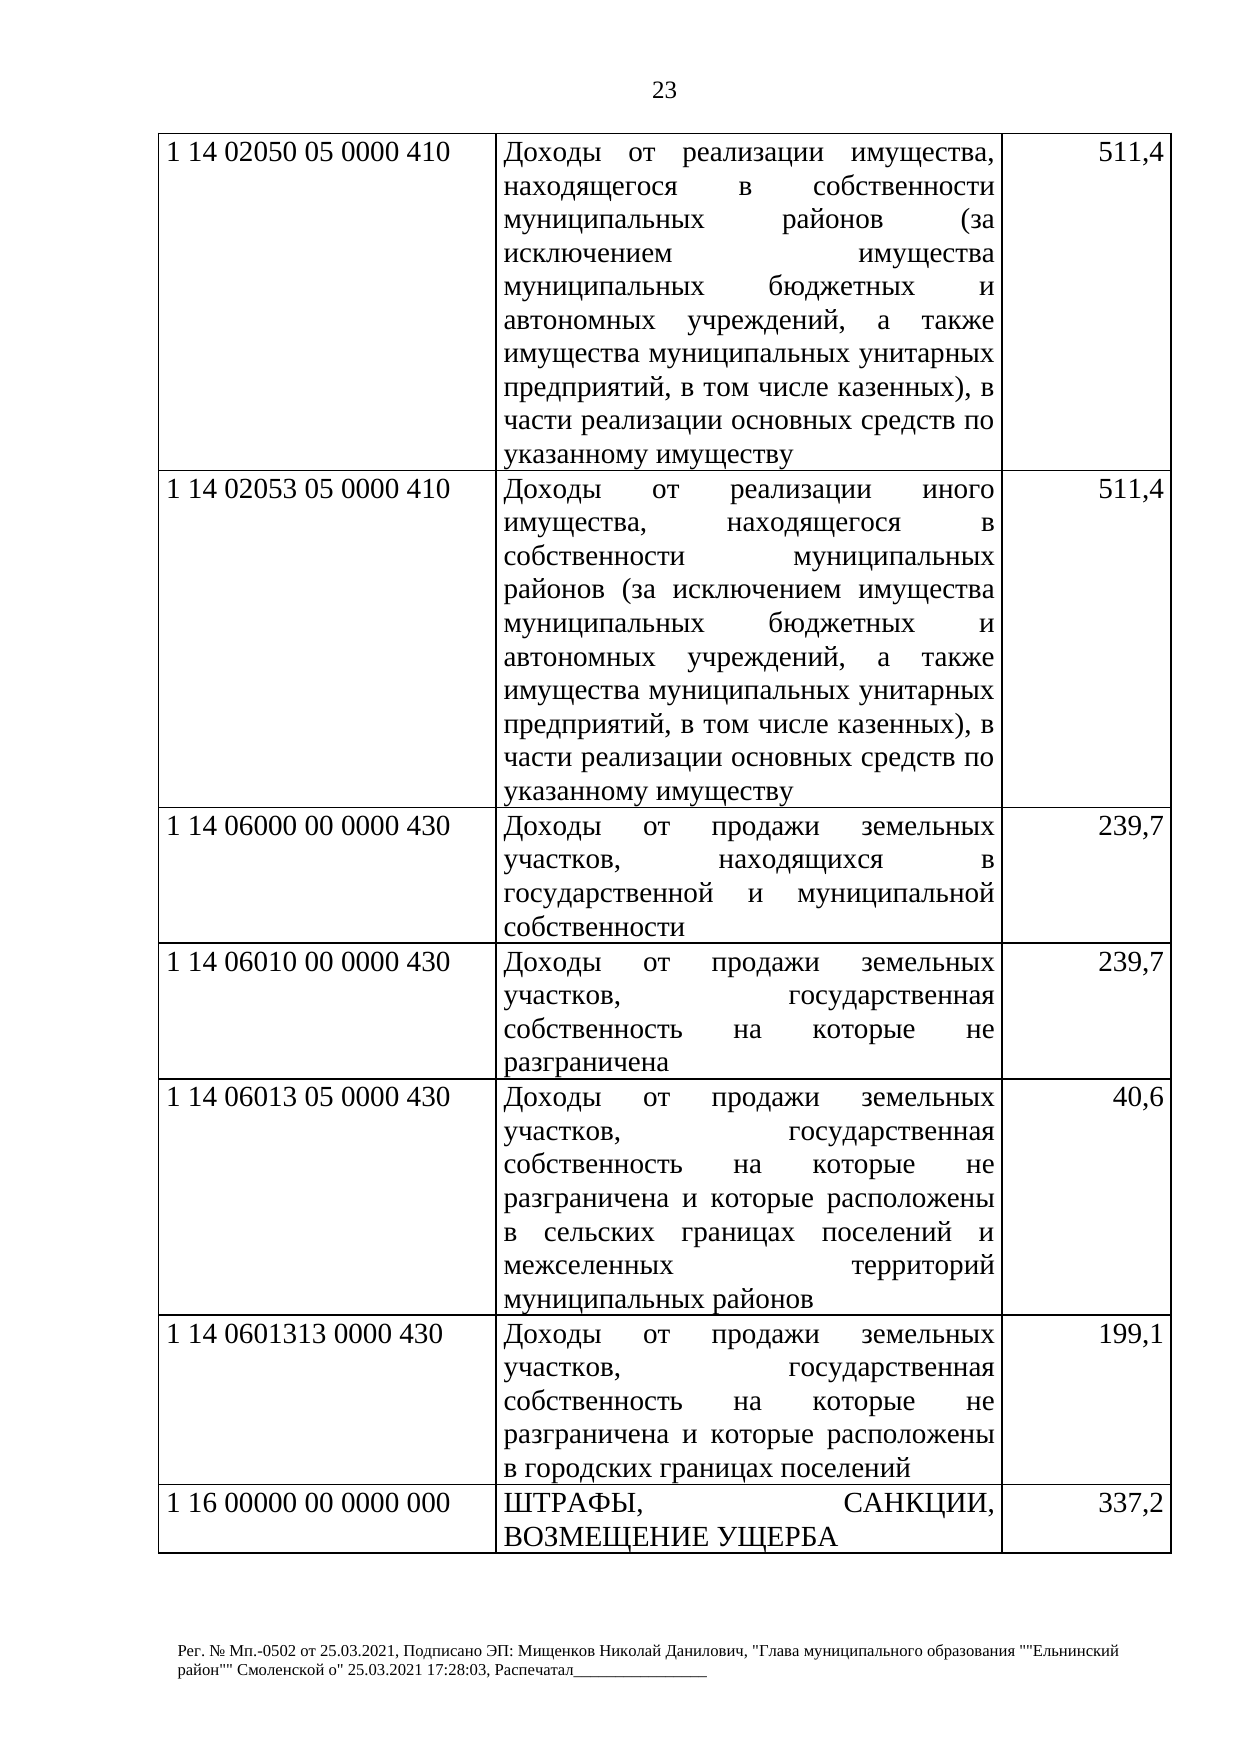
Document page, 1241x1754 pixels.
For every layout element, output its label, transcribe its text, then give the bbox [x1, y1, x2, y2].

table_cell 1 14 06000 00 0000 430 [159, 808, 495, 942]
table_cell 199,1 [1003, 1316, 1170, 1483]
table_cell 239,7 [1003, 944, 1170, 1078]
table_cell 1 14 02053 05 0000 410 [159, 471, 495, 806]
table_cell 511,4 [1003, 471, 1170, 806]
table_cell 1 14 06010 00 0000 430 [159, 944, 495, 1078]
table_cell Доходы от продажи земельных участков, находящихся в государственной и муниципальной собственности [497, 808, 1001, 942]
table_cell 1 14 0601313 0000 430 [159, 1316, 495, 1483]
table_cell 1 14 02050 05 0000 410 [159, 134, 495, 469]
table_cell ШТРАФЫ, САНКЦИИ, ВОЗМЕЩЕНИЕ УЩЕРБА [497, 1485, 1001, 1552]
table_cell Доходы от продажи земельных участков, государственная собственность на которые не разграничена и которые расположены в сельских границах поселений и межселенных территорий муниципальных районов [497, 1080, 1001, 1314]
table_cell 1 14 06013 05 0000 430 [159, 1080, 495, 1314]
table_cell Доходы от реализации имущества, находящегося в собственности муниципальных районов (за исключением имущества муниципальных бюджетных и автономных учреждений, а также имущества муниципальных унитарных предприятий, в том числе казенных), в части реализации основных средств по указанному имуществу [497, 134, 1001, 469]
table_cell Доходы от продажи земельных участков, государственная собственность на которые не разграничена [497, 944, 1001, 1078]
table_cell Доходы от реализации иного имущества, находящегося в собственности муниципальных районов (за исключением имущества муниципальных бюджетных и автономных учреждений, а также имущества муниципальных унитарных предприятий, в том числе казенных), в части реализации основных средств по указанному имуществу [497, 471, 1001, 806]
table_cell Доходы от продажи земельных участков, государственная собственность на которые не разграничена и которые расположены в городских границах поселений [497, 1316, 1001, 1483]
table_cell 337,2 [1003, 1485, 1170, 1552]
table_cell 40,6 [1003, 1080, 1170, 1314]
table_cell 239,7 [1003, 808, 1170, 942]
table_cell 511,4 [1003, 134, 1170, 469]
table_cell 1 16 00000 00 0000 000 [159, 1485, 495, 1552]
